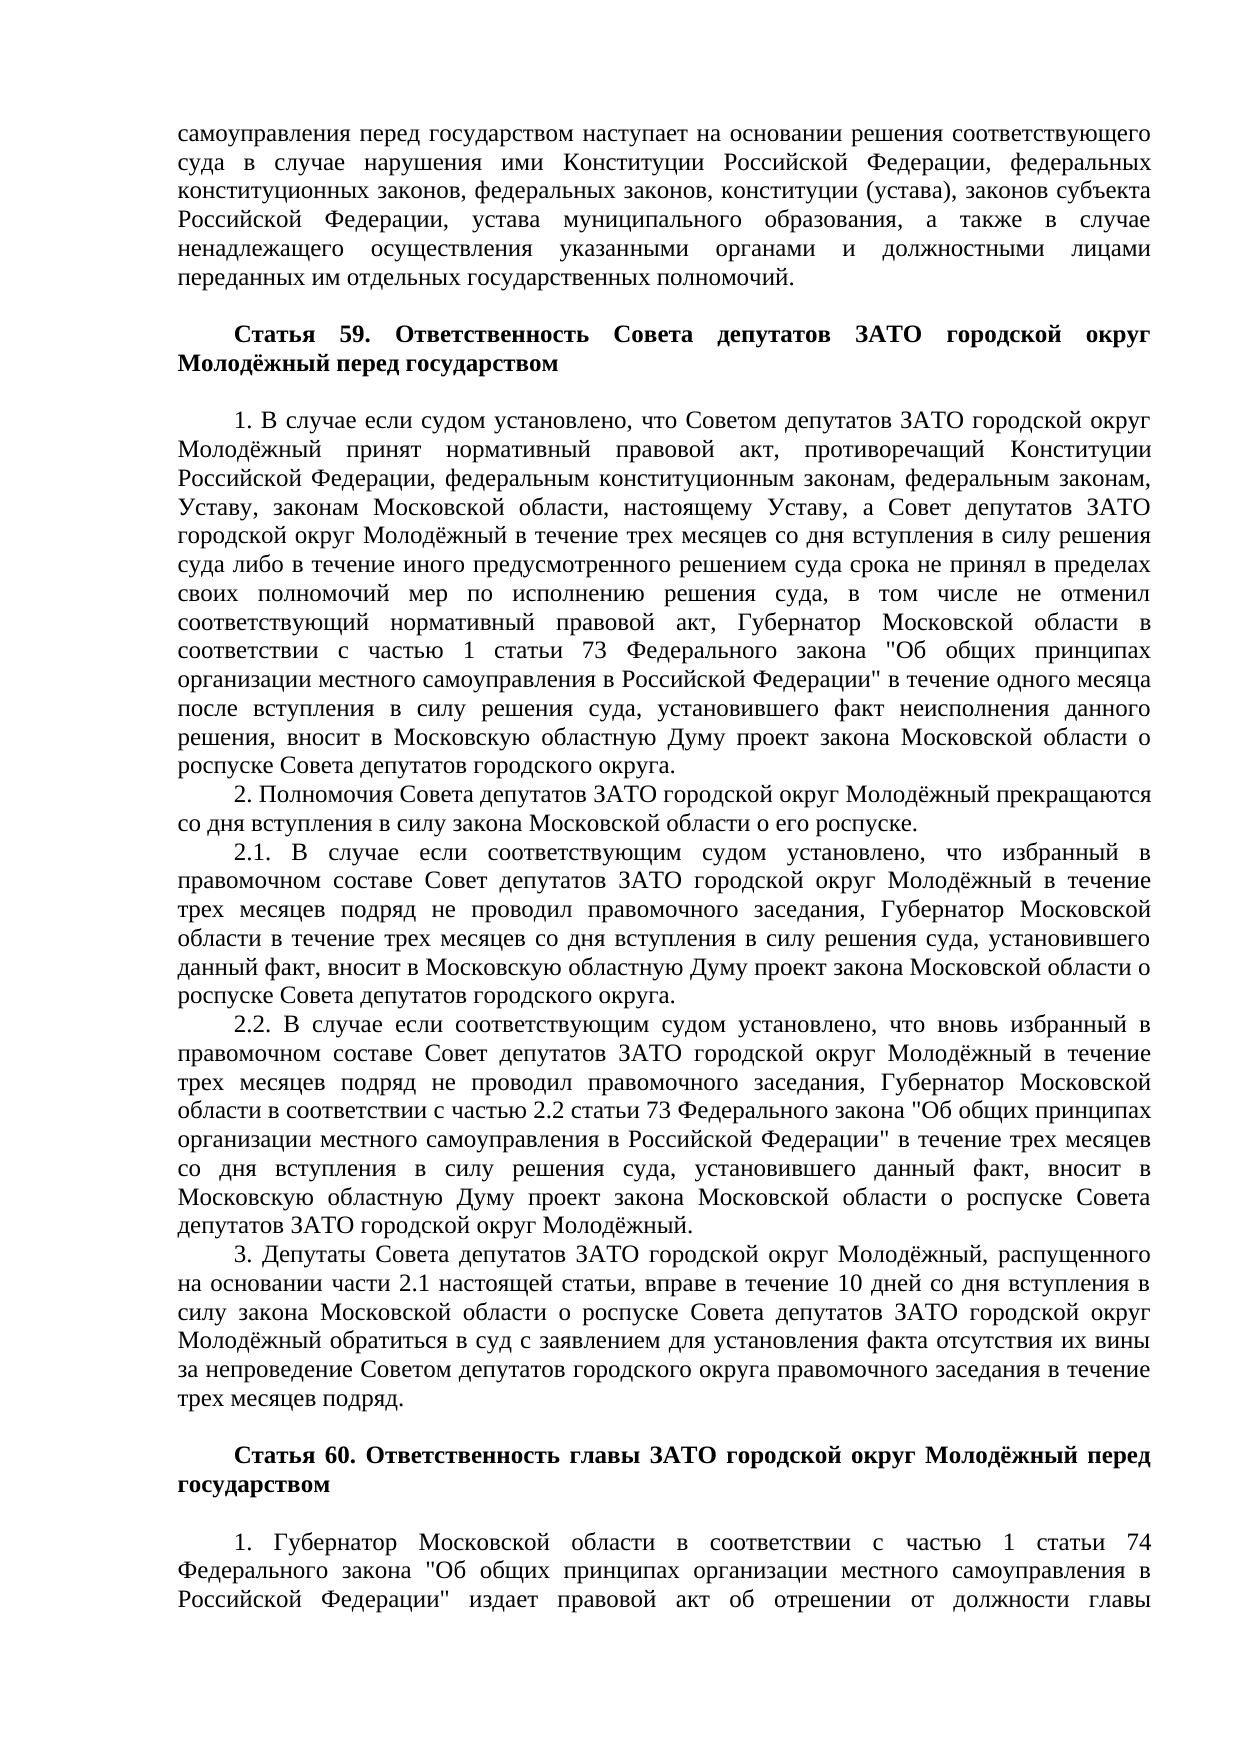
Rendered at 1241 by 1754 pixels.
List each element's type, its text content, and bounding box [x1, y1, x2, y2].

text 2.1. В случае если соответствующим судом установлено, что избранный в правомочном составе Совет депутатов ЗАТО городской округ Молодёжный в течение трех месяцев подряд не проводил правомочного заседания, Губернатор Московской области в течение трех месяцев со дня вступления в силу решения суда, установившего данный факт, вносит в Московскую областную Думу проект закона Московской области о роспуске Совета депутатов городского округа. [177, 837, 1152, 1009]
title Статья 60. Ответственность главы ЗАТО городской округ Молодёжный перед государством [177, 1441, 1152, 1498]
text 3. Депутаты Совета депутатов ЗАТО городской округ Молодёжный, распущенного на основании части 2.1 настоящей статьи, вправе в течение 10 дней со дня вступления в силу закона Московской области о роспуске Совета депутатов ЗАТО городской округ Молодёжный обратиться в суд с заявлением для установления факта отсутствия их вины за непроведение Советом депутатов городского округа правомочного заседания в течение трех месяцев подряд. [177, 1239, 1152, 1412]
text 1. В случае если судом установлено, что Советом депутатов ЗАТО городской округ Молодёжный принят нормативный правовой акт, противоречащий Конституции Российской Федерации, федеральным конституционным законам, федеральным законам, Уставу, законам Московской области, настоящему Уставу, а Совет депутатов ЗАТО городской округ Молодёжный в течение трех месяцев со дня вступления в силу решения суда либо в течение иного предусмотренного решением суда срока не принял в пределах своих полномочий мер по исполнению решения суда, в том числе не отменил соответствующий нормативный правовой акт, Губернатор Московской области в соответствии с частью 1 статьи 73 Федерального закона "Об общих принципах организации местного самоуправления в Российской Федерации" в течение одного месяца после вступления в силу решения суда, установившего факт неисполнения данного решения, вносит в Московскую областную Думу проект закона Московской области о роспуске Совета депутатов городского округа. [177, 406, 1152, 779]
title Статья 59. Ответственность Совета депутатов ЗАТО городской округ Молодёжный перед государством [177, 319, 1152, 377]
text 2. Полномочия Совета депутатов ЗАТО городской округ Молодёжный прекращаются со дня вступления в силу закона Московской области о его роспуске. [177, 779, 1152, 837]
text 2.2. В случае если соответствующим судом установлено, что вновь избранный в правомочном составе Совет депутатов ЗАТО городской округ Молодёжный в течение трех месяцев подряд не проводил правомочного заседания, Губернатор Московской области в соответствии с частью 2.2 статьи 73 Федерального закона "Об общих принципах организации местного самоуправления в Российской Федерации" в течение трех месяцев со дня вступления в силу решения суда, установившего данный факт, вносит в Московскую областную Думу проект закона Московской области о роспуске Совета депутатов ЗАТО городской округ Молодёжный. [177, 1009, 1152, 1239]
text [177, 1527, 1152, 1613]
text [177, 118, 1152, 291]
